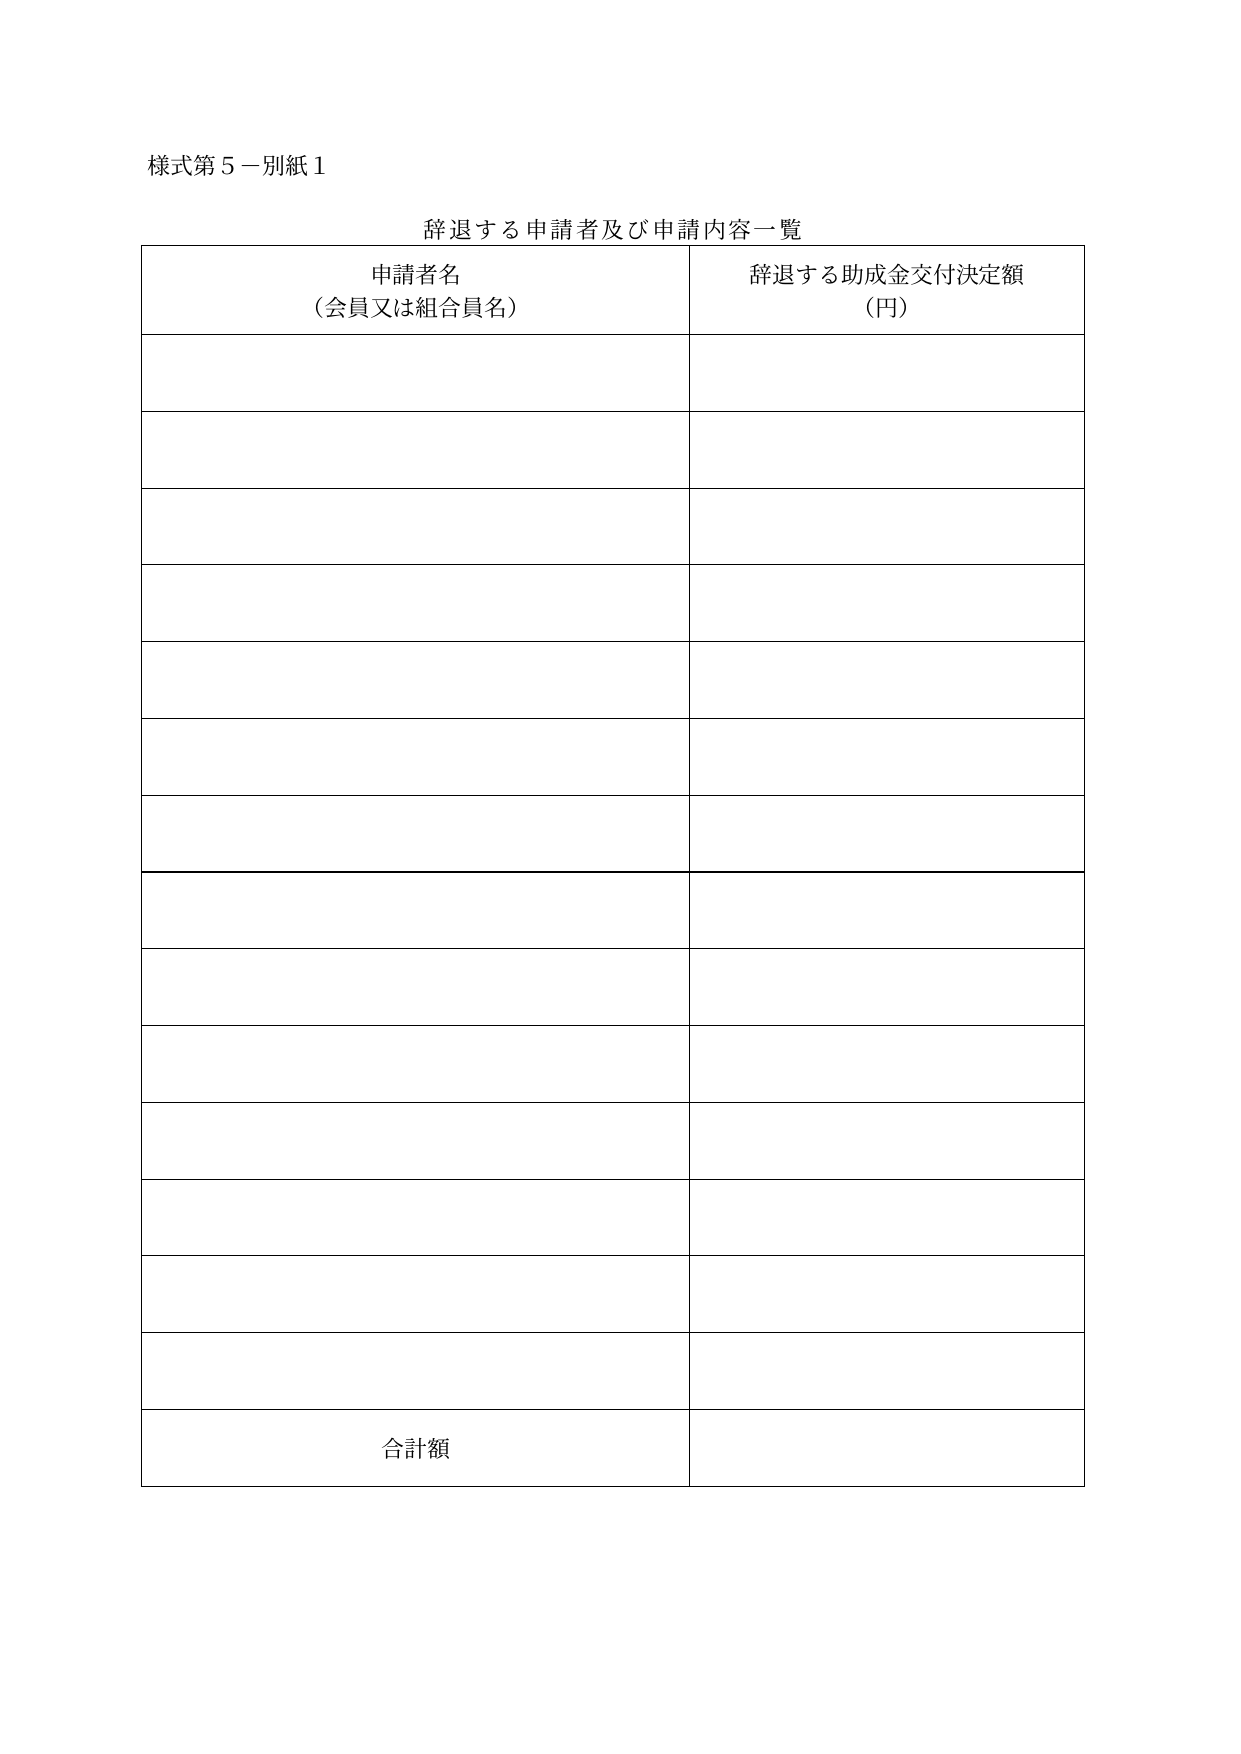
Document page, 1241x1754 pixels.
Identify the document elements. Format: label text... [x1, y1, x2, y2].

table_cell [142, 873, 689, 948]
table_cell [690, 335, 1084, 411]
table_cell [690, 873, 1084, 948]
table_cell [142, 335, 689, 411]
table_cell [142, 565, 689, 641]
table_cell [690, 1180, 1084, 1255]
table_cell [142, 1103, 689, 1178]
table_header 申請者名 （会員又は組合員名） [142, 246, 689, 334]
table_cell [142, 1333, 689, 1409]
table_cell [142, 1026, 689, 1102]
table_cell [142, 489, 689, 564]
table_header 辞退する助成金交付決定額 （円） [690, 246, 1084, 334]
table_cell [690, 1026, 1084, 1102]
table_cell [142, 949, 689, 1025]
table_cell [142, 796, 689, 871]
table_cell [142, 412, 689, 487]
table_cell [142, 642, 689, 718]
table_cell [142, 1180, 689, 1255]
table_cell [690, 1333, 1084, 1409]
table_cell 合計額 [142, 1410, 689, 1486]
table_cell [690, 1103, 1084, 1178]
table_cell [690, 565, 1084, 641]
table_cell [690, 796, 1084, 871]
table_cell [690, 489, 1084, 564]
text 様式第５－別紙１ [148, 148, 1078, 181]
table_cell [690, 412, 1084, 487]
table_cell [690, 1410, 1084, 1486]
table_cell [690, 642, 1084, 718]
table_cell [690, 719, 1084, 794]
table_cell [690, 1256, 1084, 1332]
table_cell [142, 719, 689, 794]
table_cell [142, 1256, 689, 1332]
text 辞退する申請者及び申請内容一覧 [148, 212, 1078, 245]
table_cell [690, 949, 1084, 1025]
